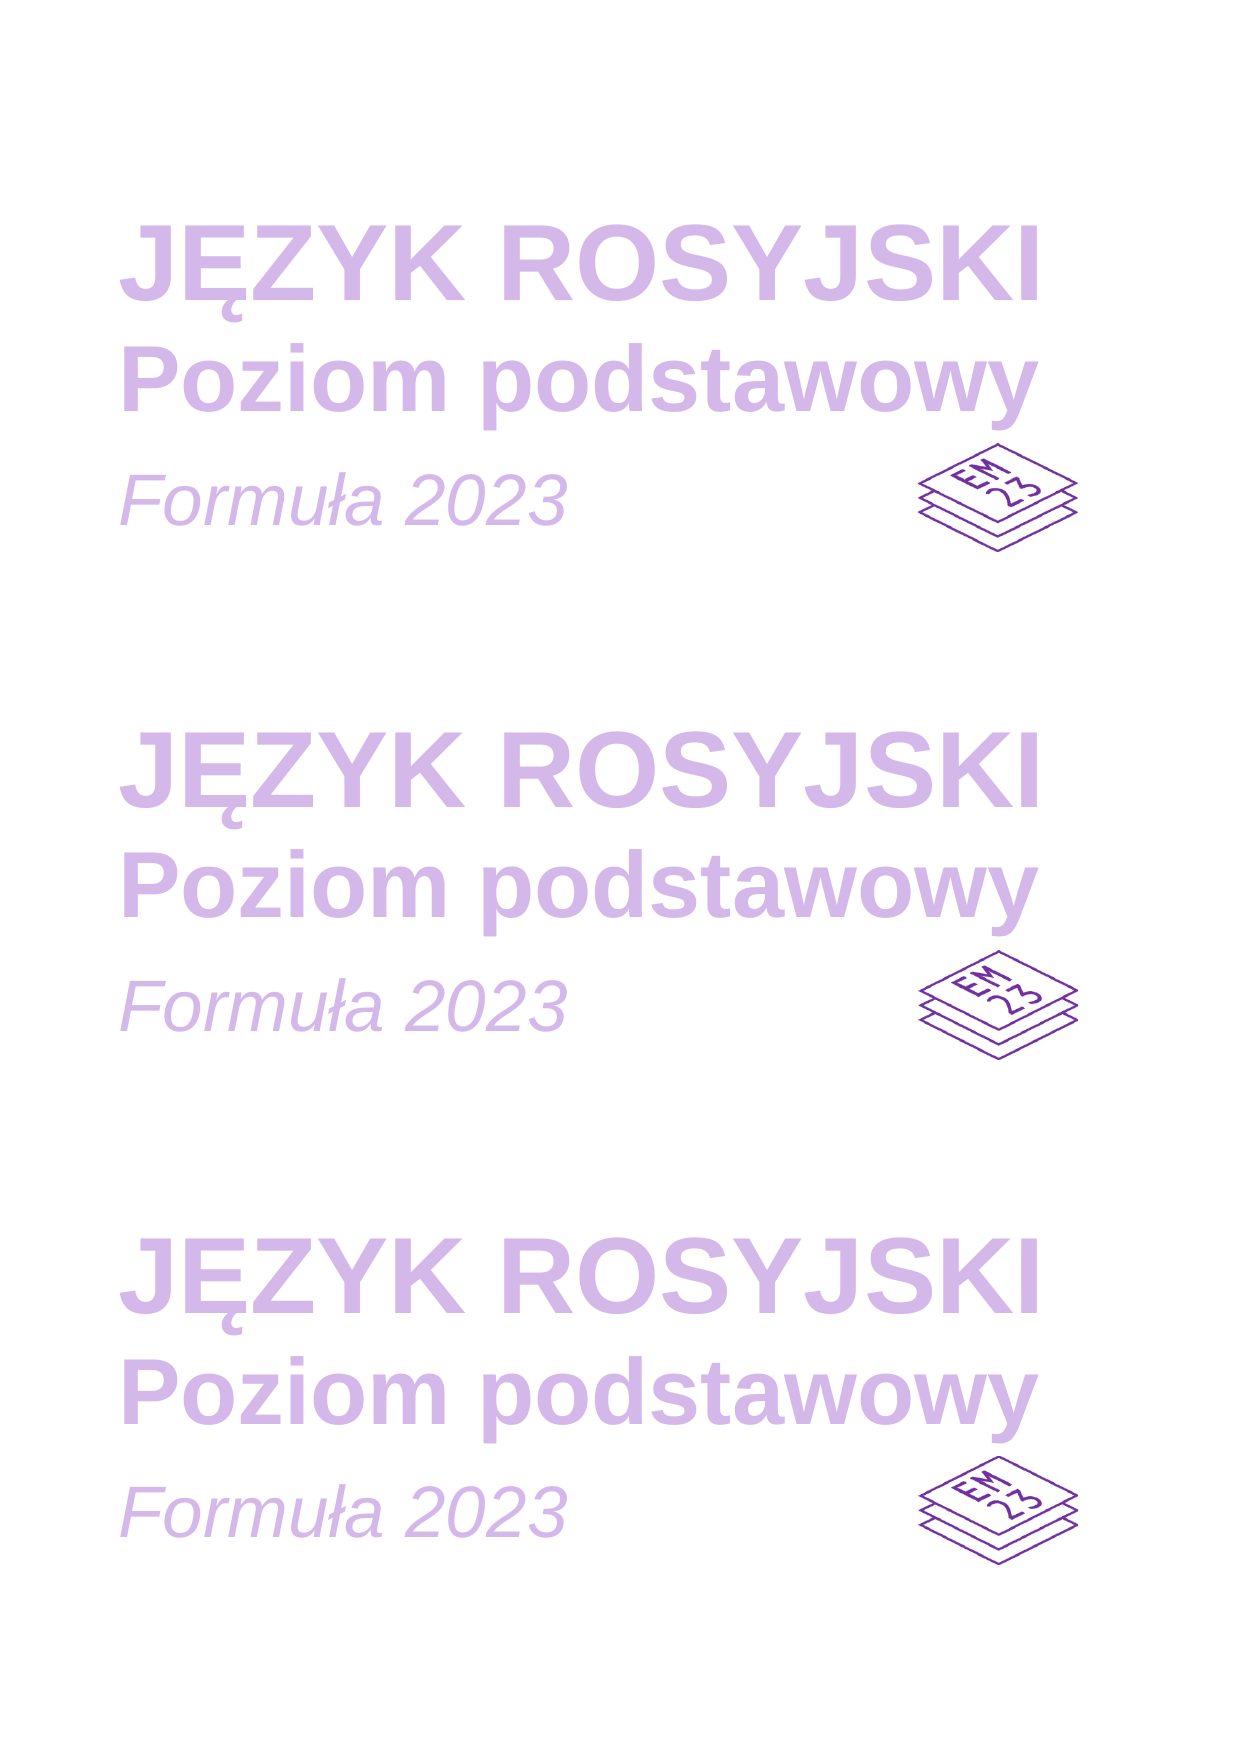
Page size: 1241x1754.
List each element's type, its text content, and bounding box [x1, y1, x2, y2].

text JĘZYK ROSYJSKI Poziom podstawowy [118, 705, 1063, 938]
picture [918, 950, 1079, 1060]
text JĘZYK ROSYJSKI Poziom podstawowy [118, 199, 1063, 431]
text Formuła 2023 [118, 1469, 918, 1553]
picture [917, 443, 1078, 552]
text Formuła 2023 [118, 456, 917, 540]
picture [918, 1456, 1079, 1565]
text Formuła 2023 [118, 963, 918, 1047]
text JĘZYK ROSYJSKI Poziom podstawowy [118, 1212, 1063, 1444]
